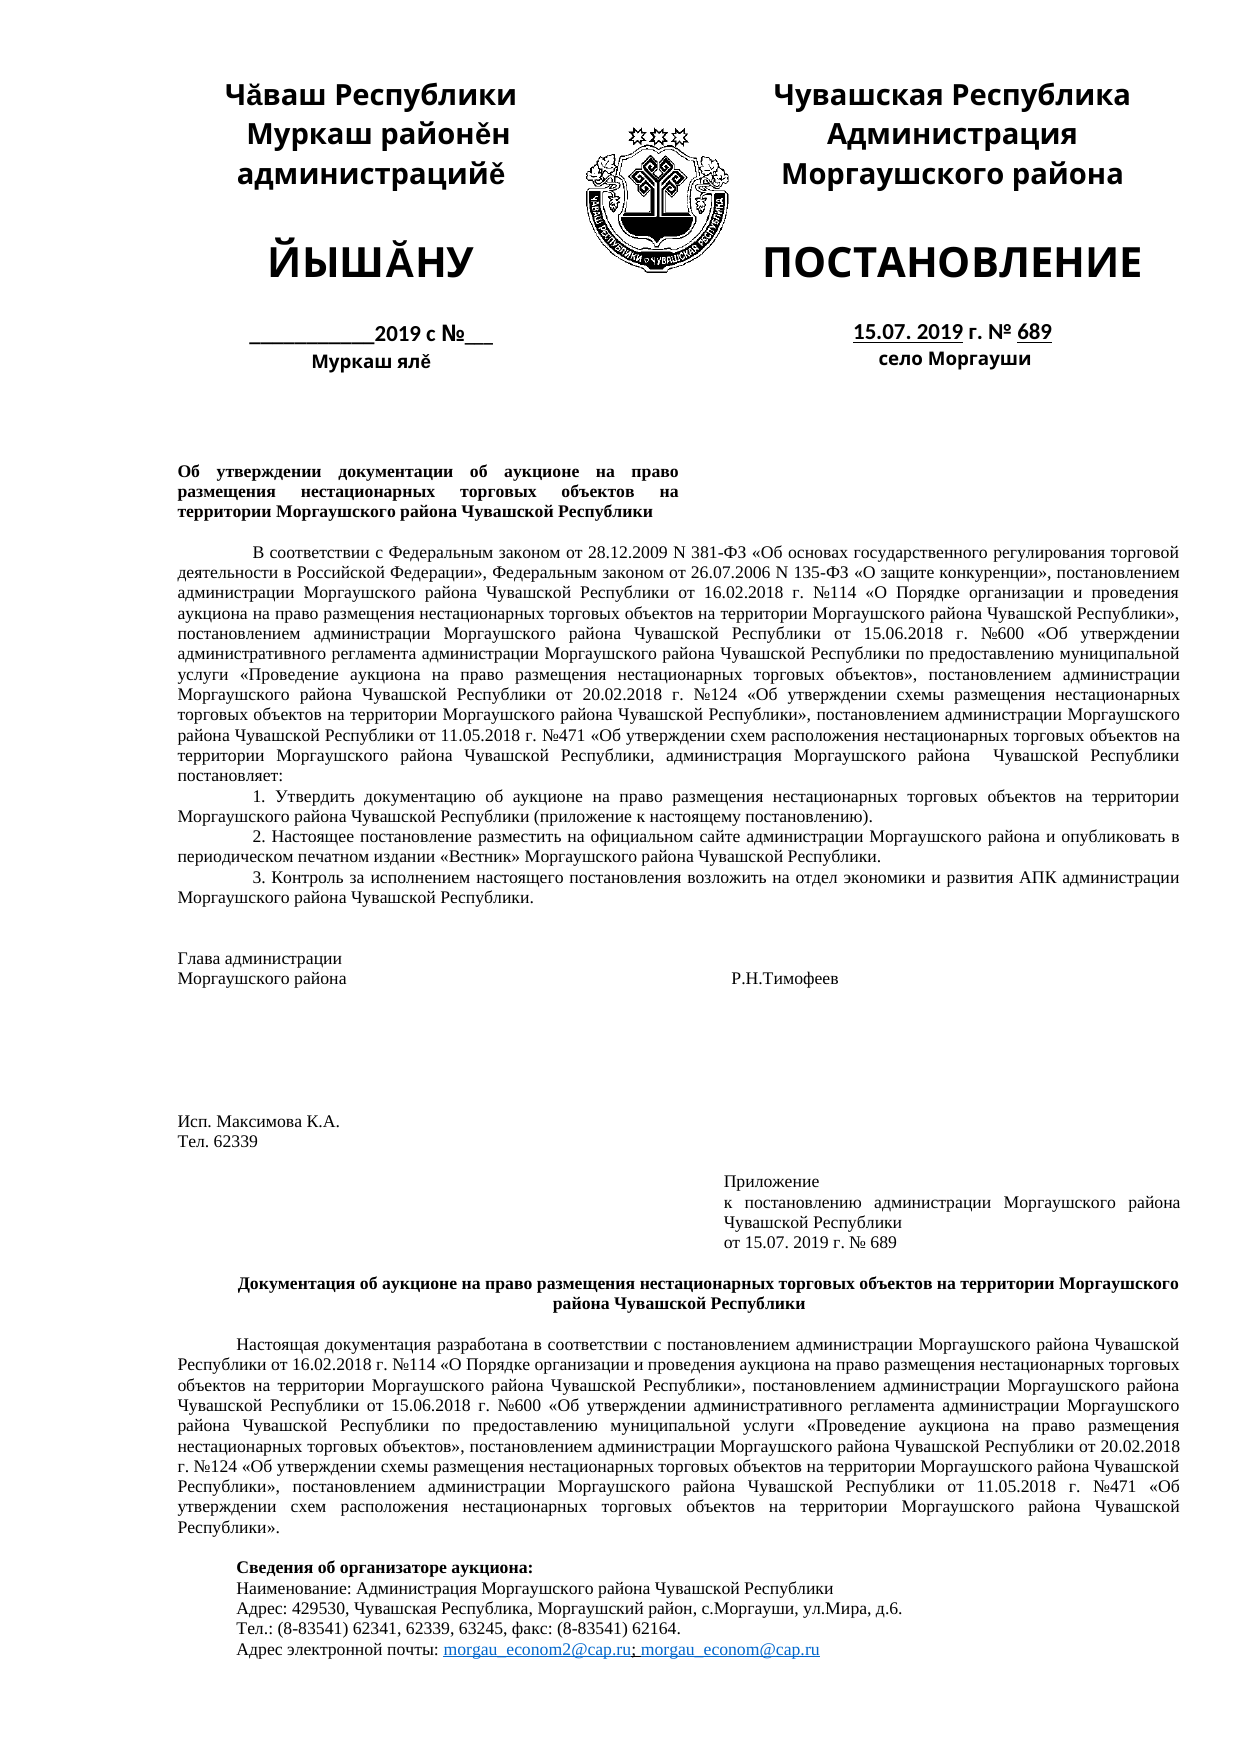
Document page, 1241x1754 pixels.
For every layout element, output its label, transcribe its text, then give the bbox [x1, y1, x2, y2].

text 2. Настоящее постановление разместить на официальном сайте администрации Моргаушского района и опубликовать в периодическом печатном издании «Вестник» Моргаушского района Чувашской Республики. [177, 826, 1181, 867]
text 3. Контроль за исполнением настоящего постановления возложить на отдел экономики и развития АПК администрации Моргаушского района Чувашской Республики. [177, 867, 1181, 907]
text Наименование: Администрация Моргаушского района Чувашской Республики [177, 1578, 1181, 1598]
text к постановлению администрации Моргаушского района Чувашской Республики [723, 1192, 1181, 1232]
table_header Чăваш Республики Муркаш районěн администрацийě ЙЫШĂНУ ___________2019 с №___ Муркаш ялě [166, 74, 576, 374]
text Адрес: 429530, Чувашская Республика, Моргаушский район, с.Моргауши, ул.Мира, д.6. [177, 1598, 1181, 1618]
table_header [576, 74, 738, 374]
table_header Чувашская Республика Администрация Моргаушского района ПОСТАНОВЛЕНИЕ 15.07. 2019 г. № 689 село Моргауши [738, 74, 1167, 374]
text Моргаушского района Р.Н.Тимофеев [177, 968, 1181, 988]
text 1. Утвердить документацию об аукционе на право размещения нестационарных торговых объектов на территории Моргаушского района Чувашской Республики (приложение к настоящему постановлению). [177, 785, 1181, 826]
picture [579, 123, 733, 276]
text Приложение [723, 1171, 1181, 1192]
text от 15.07. 2019 г. № 689 [723, 1232, 1181, 1253]
text Адрес электронной почты: morgau_econom2@cap.ru; morgau_econom@cap.ru [177, 1638, 1181, 1659]
text Сведения об организаторе аукциона: [177, 1557, 1181, 1578]
text Исп. Максимова К.А. [177, 1110, 1181, 1131]
text Настоящая документация разработана в соответствии с постановлением администрации Моргаушского района Чувашской Республики от 16.02.2018 г. №114 «О Порядке организации и проведения аукциона на право размещения нестационарных торговых объектов на территории Моргаушского района Чувашской Республики», постановлением администрации Моргаушского района Чувашской Республики от 15.06.2018 г. №600 «Об утверждении административного регламента администрации Моргаушского района Чувашской Республики по предоставлению муниципальной услуги «Проведение аукциона на право размещения нестационарных торговых объектов», постановлением администрации Моргаушского района Чувашской Республики от 20.02.2018 г. №124 «Об утверждении схемы размещения нестационарных торговых объектов на территории Моргаушского района Чувашской Республики», постановлением администрации Моргаушского района Чувашской Республики от 11.05.2018 г. №471 «Об утверждении схем расположения нестационарных торговых объектов на территории Моргаушского района Чувашской Республики». [177, 1334, 1181, 1537]
text Об утверждении документации об аукционе на право размещения нестационарных торговых объектов на территории Моргаушского района Чувашской Республики [177, 460, 679, 521]
text Документация об аукционе на право размещения нестационарных торговых объектов на территории Моргаушского района Чувашской Республики [177, 1273, 1181, 1313]
text Глава администрации [177, 948, 1181, 968]
text Тел.: (8-83541) 62341, 62339, 63245, факс: (8-83541) 62164. [177, 1618, 1181, 1638]
text В соответствии с Федеральным законом от 28.12.2009 N 381-ФЗ «Об основах государственного регулирования торговой деятельности в Российской Федерации», Федеральным законом от 26.07.2006 N 135-ФЗ «О защите конкуренции», постановлением администрации Моргаушского района Чувашской Республики от 16.02.2018 г. №114 «О Порядке организации и проведения аукциона на право размещения нестационарных торговых объектов на территории Моргаушского района Чувашской Республики», постановлением администрации Моргаушского района Чувашской Республики от 15.06.2018 г. №600 «Об утверждении административного регламента администрации Моргаушского района Чувашской Республики по предоставлению муниципальной услуги «Проведение аукциона на право размещения нестационарных торговых объектов», постановлением администрации Моргаушского района Чувашской Республики от 20.02.2018 г. №124 «Об утверждении схемы размещения нестационарных торговых объектов на территории Моргаушского района Чувашской Республики», постановлением администрации Моргаушского района Чувашской Республики от 11.05.2018 г. №471 «Об утверждении схем расположения нестационарных торговых объектов на территории Моргаушского района Чувашской Республики, администрация Моргаушского района Чувашской Республики постановляет: [177, 542, 1181, 785]
text Тел. 62339 [177, 1131, 1181, 1151]
